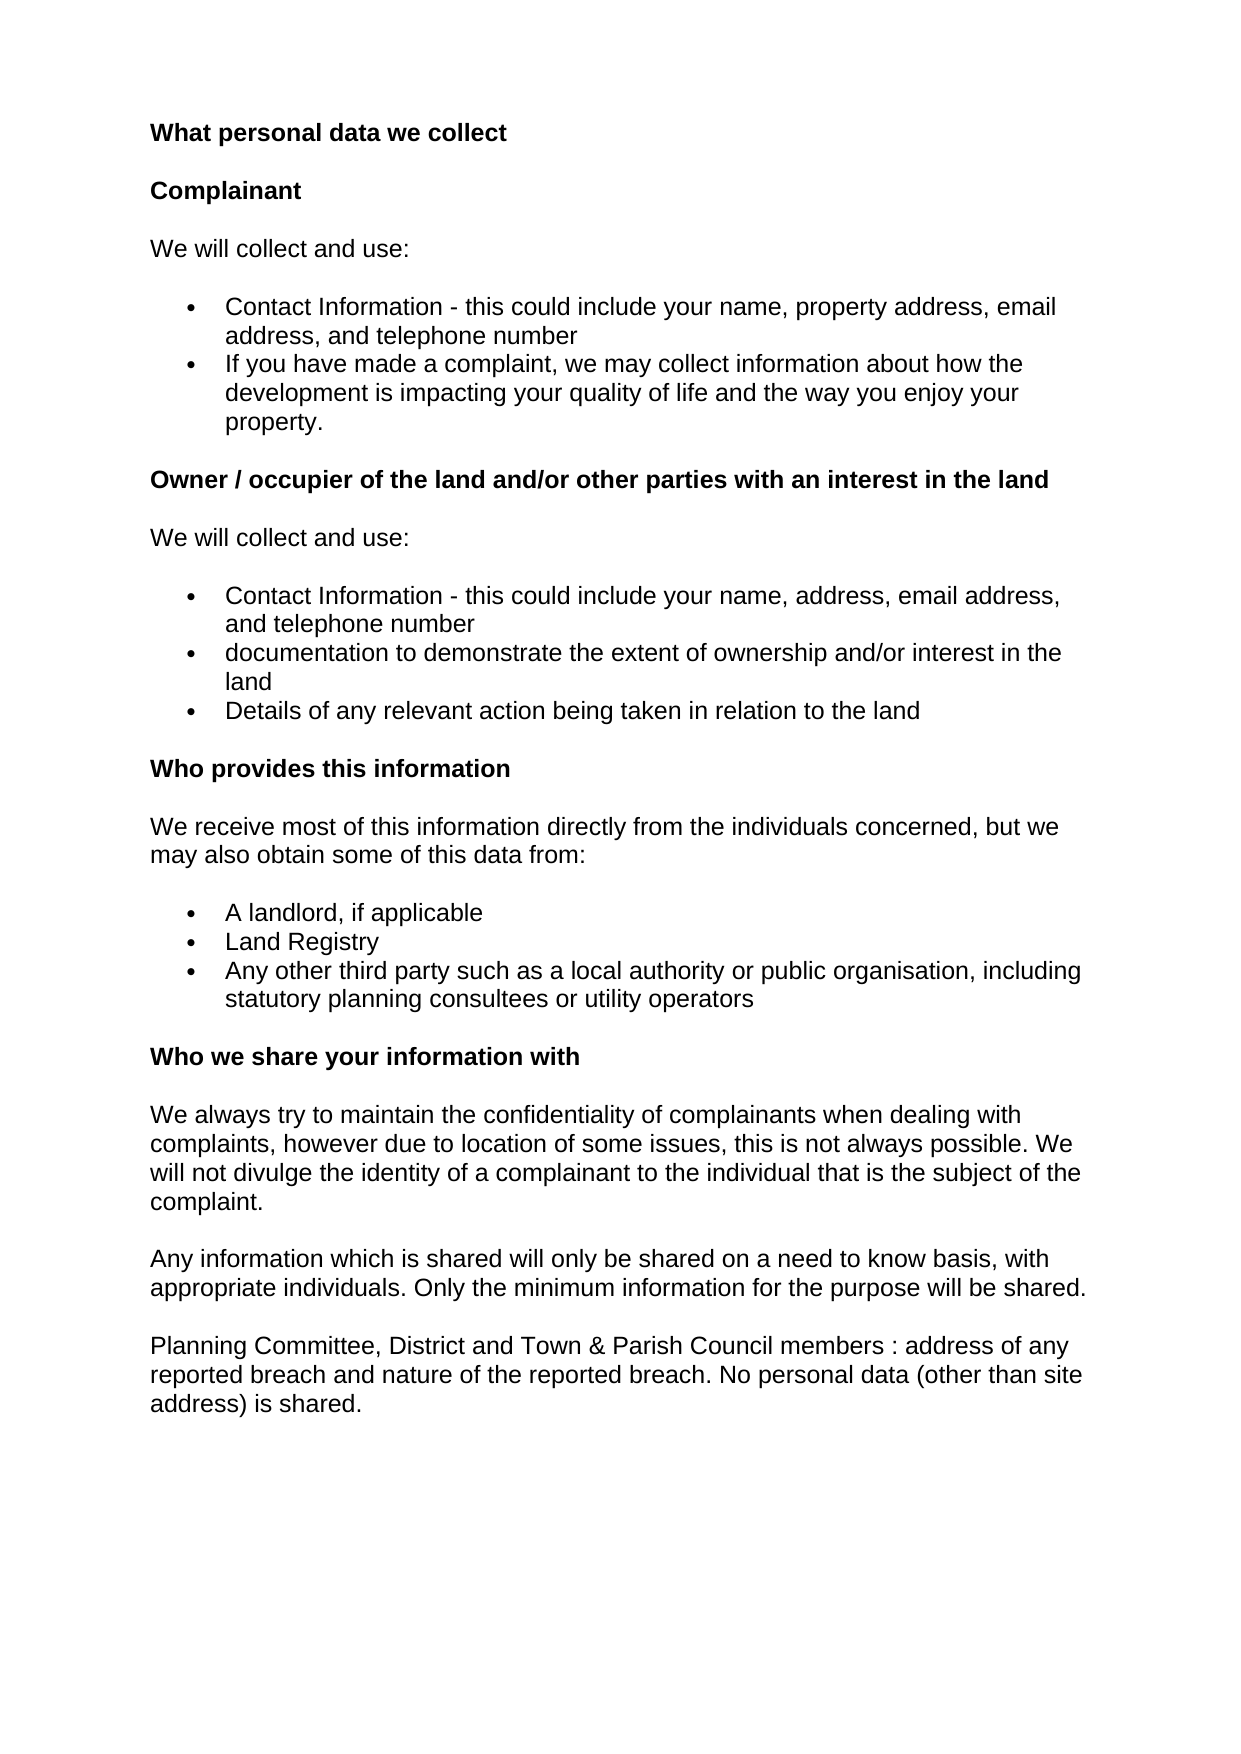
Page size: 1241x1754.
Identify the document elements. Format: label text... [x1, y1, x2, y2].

list Land Registry [187, 927, 1090, 956]
list If you have made a complaint, we may collect information about how the development is impacting your quality of life and the way you enjoy your property. [187, 349, 1090, 436]
text We receive most of this information directly from the individuals concerned, but we may also obtain some of this data from: [150, 812, 1090, 869]
text What personal data we collect [150, 118, 1090, 147]
text Planning Committee, District and Town & Parish Council members : address of any reported breach and nature of the reported breach. No personal data (other than site address) is shared. [150, 1331, 1090, 1417]
text Who provides this information [150, 754, 1090, 782]
text Complainant [150, 176, 1090, 205]
list documentation to demonstrate the extent of ownership and/or interest in the land [187, 638, 1090, 696]
list Contact Information - this could include your name, address, email address, and telephone number [187, 581, 1090, 638]
text Owner / occupier of the land and/or other parties with an interest in the land [150, 465, 1090, 494]
list Contact Information - this could include your name, property address, email address, and telephone number [187, 292, 1090, 349]
text We always try to maintain the confidentiality of complainants when dealing with complaints, however due to location of some issues, this is not always possible. We will not divulge the identity of a complainant to the individual that is the subject of the complaint. [150, 1100, 1090, 1215]
text Who we share your information with [150, 1042, 1090, 1071]
list Details of any relevant action being taken in relation to the land [187, 696, 1090, 724]
text We will collect and use: [150, 234, 1090, 263]
text We will collect and use: [150, 523, 1090, 552]
list Any other third party such as a local authority or public organisation, including statutory planning consultees or utility operators [187, 956, 1090, 1013]
text Any information which is shared will only be shared on a need to know basis, with appropriate individuals. Only the minimum information for the purpose will be shared. [150, 1244, 1090, 1302]
list A landlord, if applicable [187, 898, 1090, 927]
